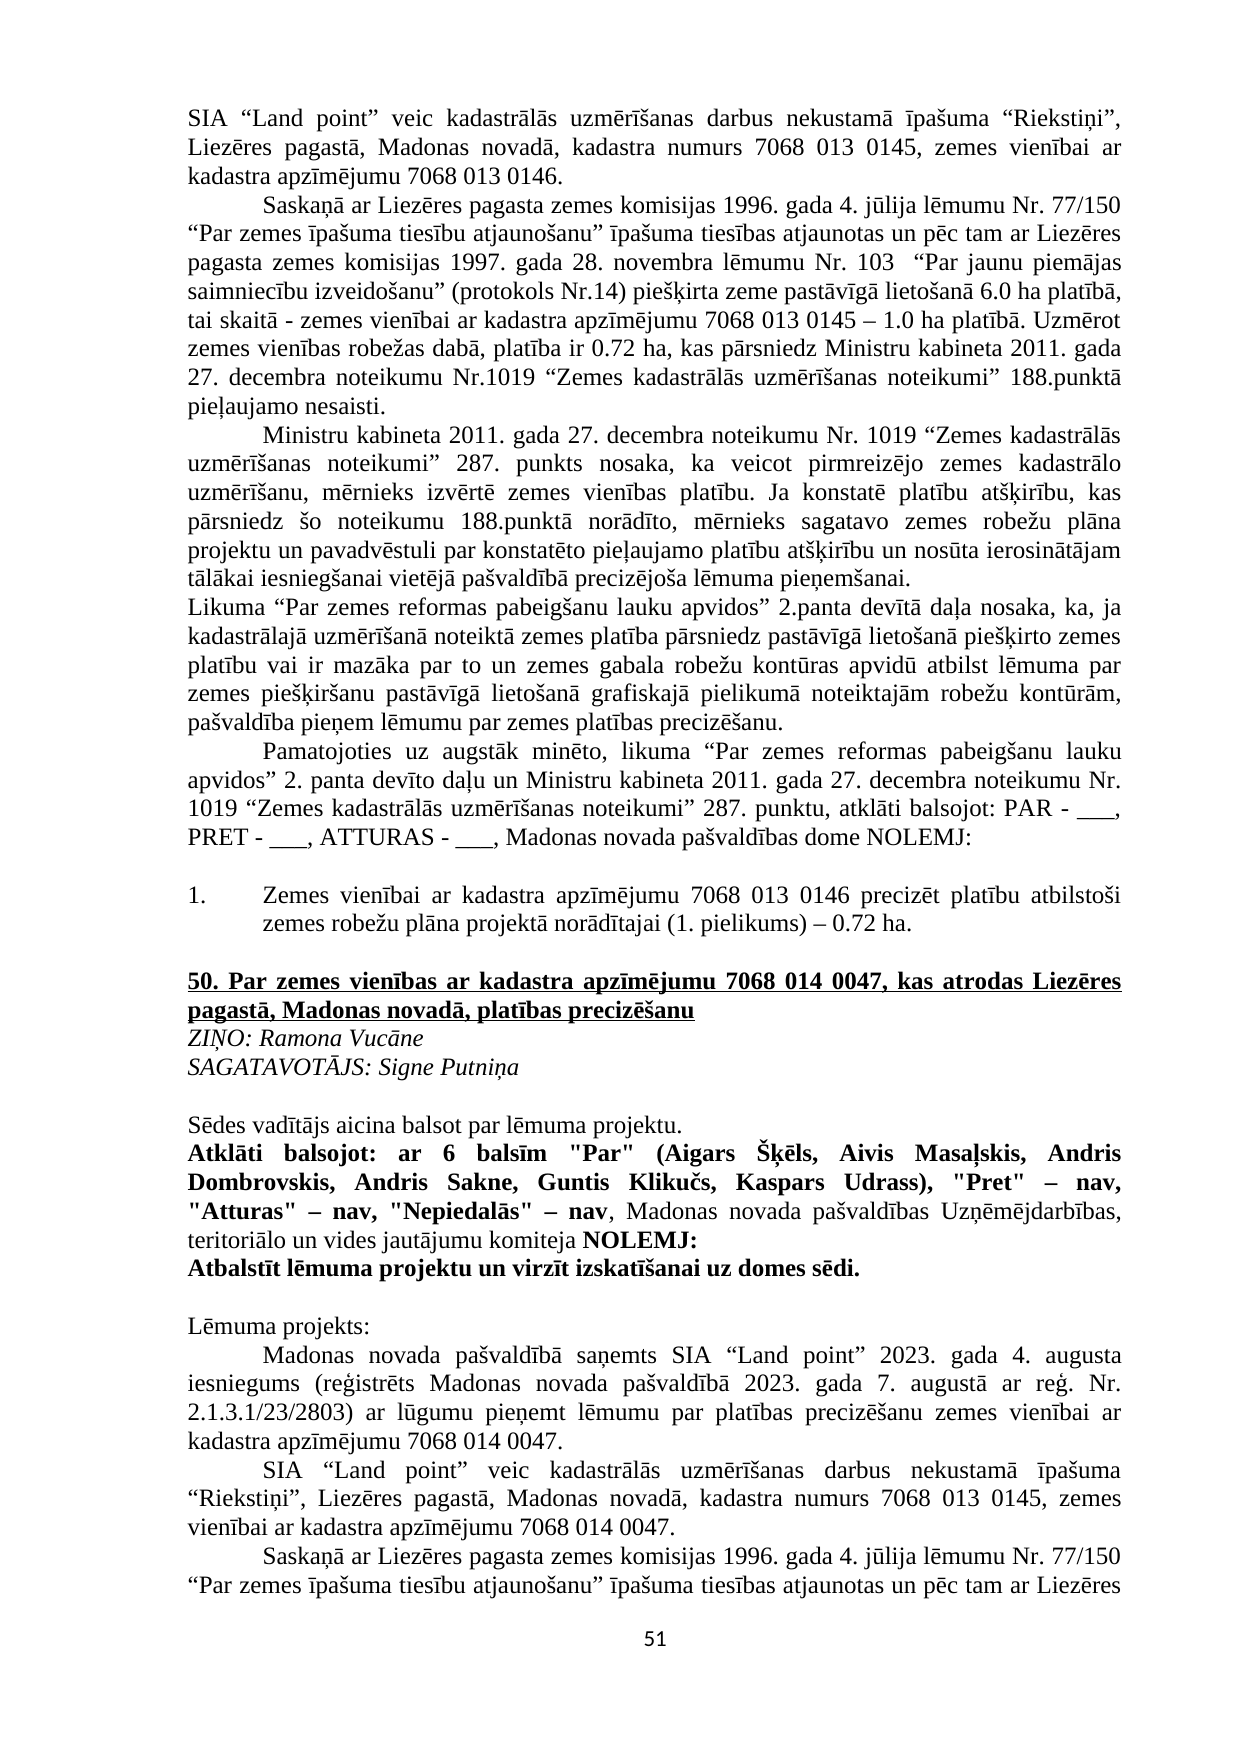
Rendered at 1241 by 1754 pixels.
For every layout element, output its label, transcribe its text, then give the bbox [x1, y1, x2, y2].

text SIA “Land point” veic kadastrālās uzmērīšanas darbus nekustamā īpašuma “Riekstiņi”, Liezēres pagastā, Madonas novadā, kadastra numurs 7068 013 0145, zemes vienībai ar kadastra apzīmējumu 7068 013 0146. [187, 103, 1122, 190]
text Likuma “Par zemes reformas pabeigšanu lauku apvidos” 2.panta devītā daļa nosaka, ka, ja kadastrālajā uzmērīšanā noteiktā zemes platība pārsniedz pastāvīgā lietošanā piešķirto zemes platību vai ir mazāka par to un zemes gabala robežu kontūras apvidū atbilst lēmuma par zemes piešķiršanu pastāvīgā lietošanā grafiskajā pielikumā noteiktajām robežu kontūrām, pašvaldība pieņem lēmumu par zemes platības precizēšanu. [187, 592, 1122, 736]
text ZIŅO: Ramona Vucāne [187, 1023, 1122, 1052]
text SIA “Land point” veic kadastrālās uzmērīšanas darbus nekustamā īpašuma “Riekstiņi”, Liezēres pagastā, Madonas novadā, kadastra numurs 7068 013 0145, zemes vienībai ar kadastra apzīmējumu 7068 014 0047. [187, 1455, 1122, 1541]
text SAGATAVOTĀJS: Signe Putniņa [187, 1052, 1122, 1081]
text Ministru kabineta 2011. gada 27. decembra noteikumu Nr. 1019 “Zemes kadastrālās uzmērīšanas noteikumi” 287. punkts nosaka, ka veicot pirmreizējo zemes kadastrālo uzmērīšanu, mērnieks izvērtē zemes vienības platību. Ja konstatē platību atšķirību, kas pārsniedz šo noteikumu 188.punktā norādīto, mērnieks sagatavo zemes robežu plāna projektu un pavadvēstuli par konstatēto pieļaujamo platību atšķirību un nosūta ierosinātājam tālākai iesniegšanai vietējā pašvaldībā precizējoša lēmuma pieņemšanai. [187, 420, 1122, 592]
text Pamatojoties uz augstāk minēto, likuma “Par zemes reformas pabeigšanu lauku apvidos” 2. panta devīto daļu un Ministru kabineta 2011. gada 27. decembra noteikumu Nr. 1019 “Zemes kadastrālās uzmērīšanas noteikumi” 287. punktu, atklāti balsojot: PAR - ___, PRET - ___, ATTURAS - ___, Madonas novada pašvaldības dome NOLEMJ: [187, 736, 1122, 851]
text Madonas novada pašvaldībā saņemts SIA “Land point” 2023. gada 4. augusta iesniegums (reģistrēts Madonas novada pašvaldībā 2023. gada 7. augustā ar reģ. Nr. 2.1.3.1/23/2803) ar lūgumu pieņemt lēmumu par platības precizēšanu zemes vienībai ar kadastra apzīmējumu 7068 014 0047. [187, 1340, 1122, 1455]
text 50. Par zemes vienības ar kadastra apzīmējumu 7068 014 0047, kas atrodas Liezēres pagastā, Madonas novadā, platības precizēšanu [187, 966, 1122, 991]
text Atbalstīt lēmuma projektu un virzīt izskatīšanai uz domes sēdi. [187, 1253, 1122, 1282]
text Atklāti balsojot: ar 6 balsīm "Par" (Aigars Šķēls, Aivis Masaļskis, Andris Dombrovskis, Andris Sakne, Guntis Klikučs, Kaspars Udrass), "Pret" – nav, "Atturas" – nav, "Nepiedalās" – nav, Madonas novada pašvaldības Uzņēmējdarbības, teritoriālo un vides jautājumu komiteja NOLEMJ: [187, 1138, 1122, 1253]
text Lēmuma projekts: [187, 1311, 1122, 1340]
list Zemes vienībai ar kadastra apzīmējumu 7068 013 0146 precizēt platību atbilstoši zemes robežu plāna projektā norādītajai (1. pielikums) – 0.72 ha. [187, 880, 1122, 937]
text Sēdes vadītājs aicina balsot par lēmuma projektu. [187, 1110, 1122, 1138]
text 50. Par zemes vienības ar kadastra apzīmējumu 7068 014 0047, kas atrodas Liezēres pagastā, Madonas novadā, platības precizēšanu [187, 992, 1122, 1023]
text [187, 1541, 1122, 1598]
text Saskaņā ar Liezēres pagasta zemes komisijas 1996. gada 4. jūlija lēmumu Nr. 77/150 “Par zemes īpašuma tiesību atjaunošanu” īpašuma tiesības atjaunotas un pēc tam ar Liezēres pagasta zemes komisijas 1997. gada 28. novembra lēmumu Nr. 103 “Par jaunu piemājas saimniecību izveidošanu” (protokols Nr.14) piešķirta zeme pastāvīgā lietošanā 6.0 ha platībā, tai skaitā - zemes vienībai ar kadastra apzīmējumu 7068 013 0145 – 1.0 ha platībā. Uzmērot zemes vienības robežas dabā, platība ir 0.72 ha, kas pārsniedz Ministru kabineta 2011. gada 27. decembra noteikumu Nr.1019 “Zemes kadastrālās uzmērīšanas noteikumi” 188.punktā pieļaujamo nesaisti. [187, 190, 1122, 420]
